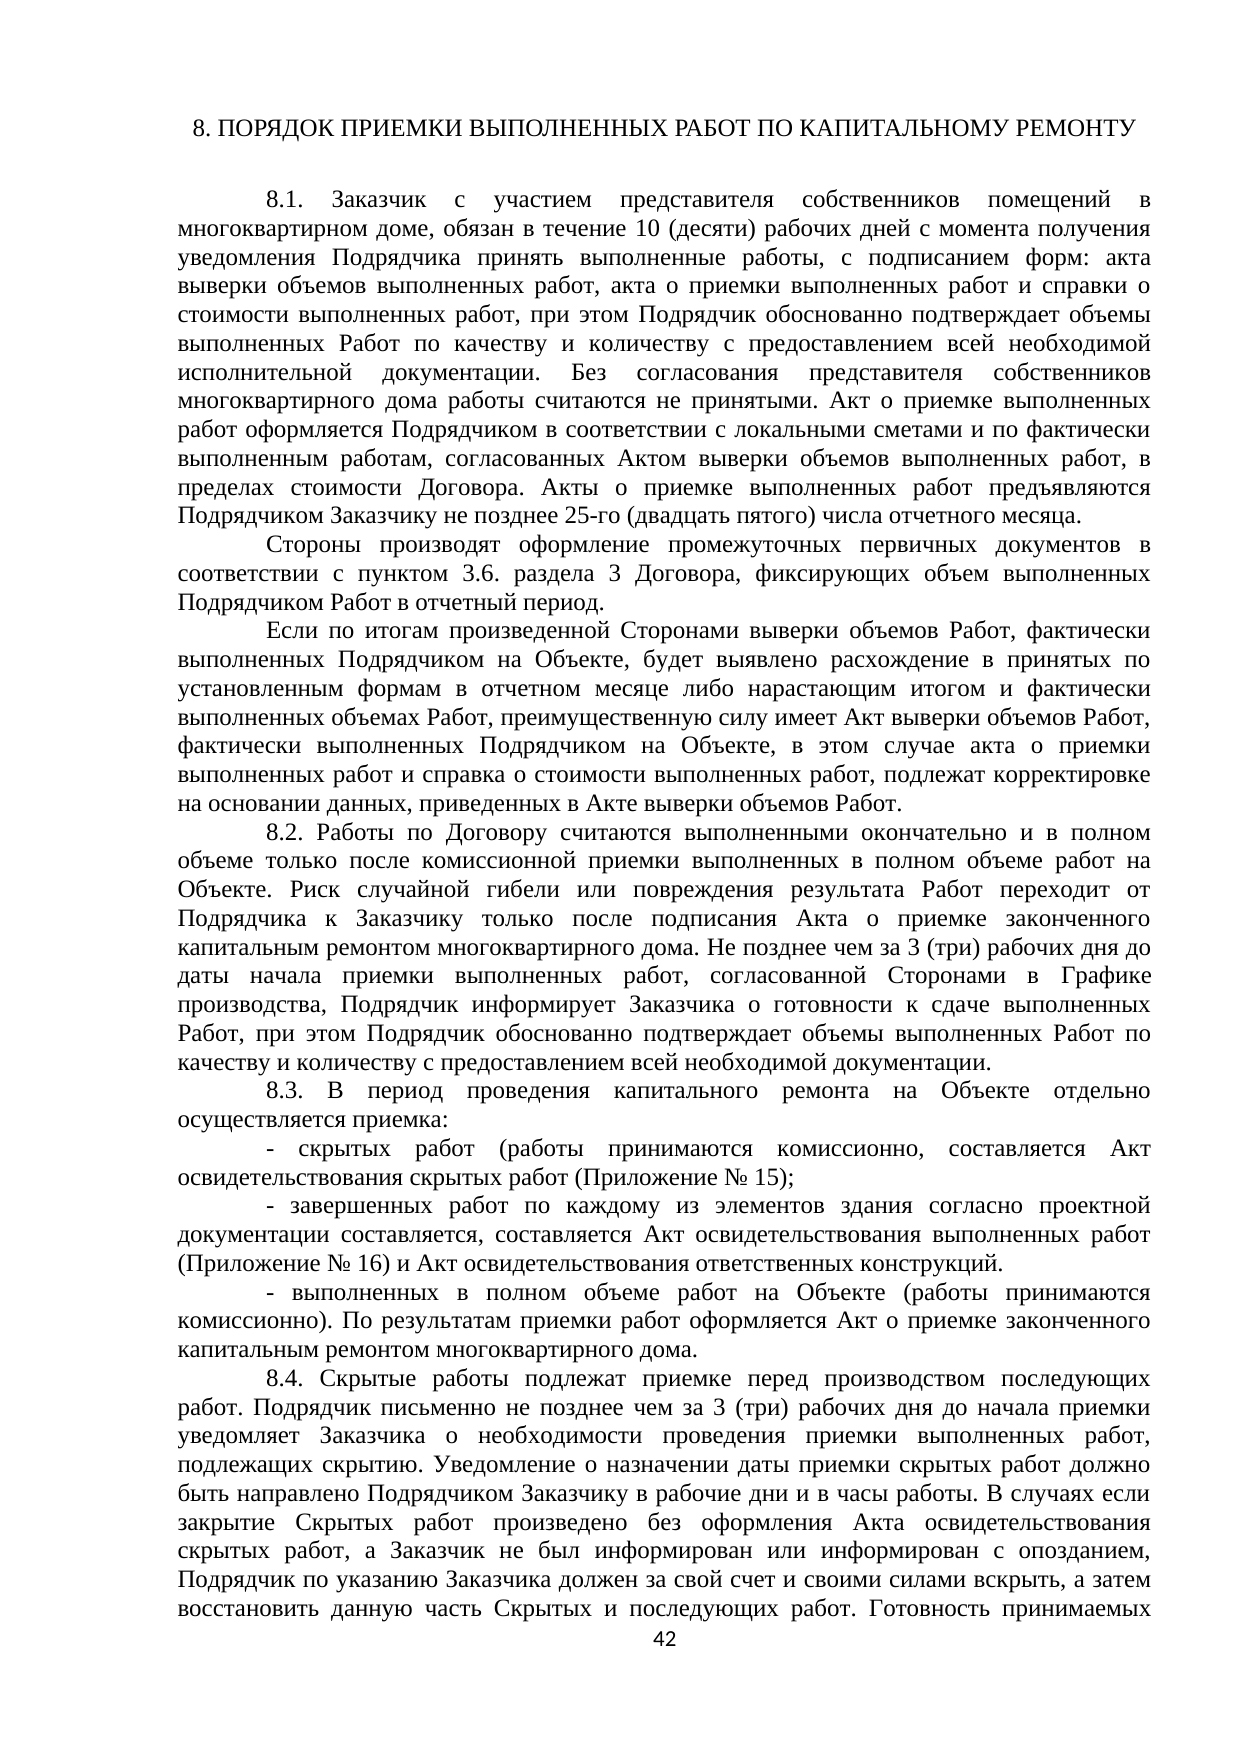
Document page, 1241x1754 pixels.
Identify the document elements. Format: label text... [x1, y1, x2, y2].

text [177, 1363, 1152, 1622]
text Стороны производят оформление промежуточных первичных документов в соответствии с пунктом 3.6. раздела 3 Договора, фиксирующих объем выполненных Подрядчиком Работ в отчетный период. [177, 529, 1152, 615]
title 8. ПОРЯДОК ПРИЕМКИ ВЫПОЛНЕННЫХ РАБОТ ПО КАПИТАЛЬНОМУ РЕМОНТУ [177, 113, 1152, 141]
text - выполненных в полном объеме работ на Объекте (работы принимаются комиссионно). По результатам приемки работ оформляется Акт о приемке законченного капитальным ремонтом многоквартирного дома. [177, 1277, 1152, 1363]
text 8.2. Работы по Договору считаются выполненными окончательно и в полном объеме только после комиссионной приемки выполненных в полном объеме работ на Объекте. Риск случайной гибели или повреждения результата Работ переходит от Подрядчика к Заказчику только после подписания Акта о приемке законченного капитальным ремонтом многоквартирного дома. Не позднее чем за 3 (три) рабочих дня до даты начала приемки выполненных работ, согласованной Сторонами в Графике производства, Подрядчик информирует Заказчика о готовности к сдаче выполненных Работ, при этом Подрядчик обоснованно подтверждает объемы выполненных Работ по качеству и количеству с предоставлением всей необходимой документации. [177, 817, 1152, 1075]
text Если по итогам произведенной Сторонами выверки объемов Работ, фактически выполненных Подрядчиком на Объекте, будет выявлено расхождение в принятых по установленным формам в отчетном месяце либо нарастающим итогом и фактически выполненных объемах Работ, преимущественную силу имеет Акт выверки объемов Работ, фактически выполненных Подрядчиком на Объекте, в этом случае акта о приемки выполненных работ и справка о стоимости выполненных работ, подлежат корректировке на основании данных, приведенных в Акте выверки объемов Работ. [177, 615, 1152, 817]
text - скрытых работ (работы принимаются комиссионно, составляется Акт освидетельствования скрытых работ (Приложение № 15); [177, 1133, 1152, 1190]
text - завершенных работ по каждому из элементов здания согласно проектной документации составляется, составляется Акт освидетельствования выполненных работ (Приложение № 16) и Акт освидетельствования ответственных конструкций. [177, 1190, 1152, 1277]
text 8.3. В период проведения капитального ремонта на Объекте отдельно осуществляется приемка: [177, 1075, 1152, 1133]
text 8.1. Заказчик с участием представителя собственников помещений в многоквартирном доме, обязан в течение 10 (десяти) рабочих дней с момента получения уведомления Подрядчика принять выполненные работы, с подписанием форм: акта выверки объемов выполненных работ, акта о приемки выполненных работ и справки о стоимости выполненных работ, при этом Подрядчик обоснованно подтверждает объемы выполненных Работ по качеству и количеству с предоставлением всей необходимой исполнительной документации. Без согласования представителя собственников многоквартирного дома работы считаются не принятыми. Акт о приемке выполненных работ оформляется Подрядчиком в соответствии с локальными сметами и по фактически выполненным работам, согласованных Актом выверки объемов выполненных работ, в пределах стоимости Договора. Акты о приемке выполненных работ предъявляются Подрядчиком Заказчику не позднее 25-го (двадцать пятого) числа отчетного месяца. [177, 184, 1152, 529]
